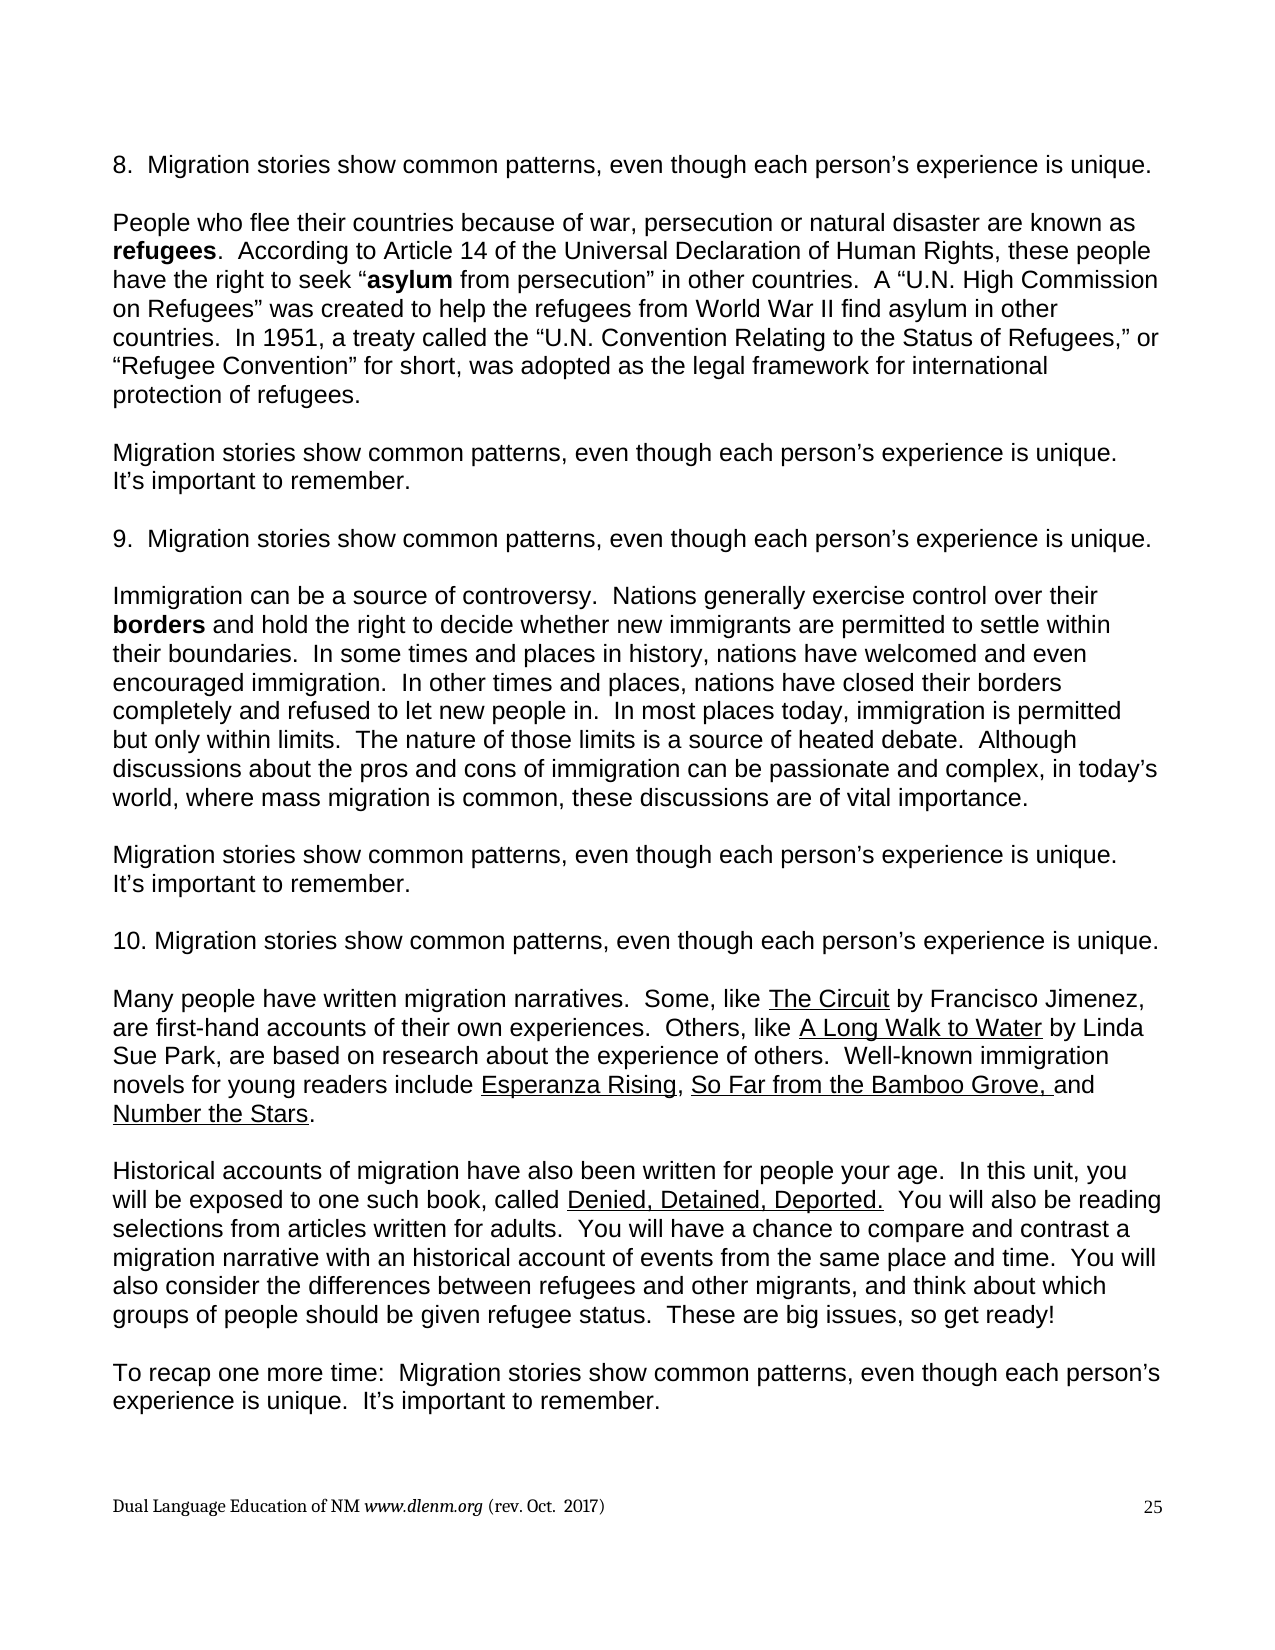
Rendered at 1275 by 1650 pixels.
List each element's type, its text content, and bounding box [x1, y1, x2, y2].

text To recap one more time: Migration stories show common patterns, even though each person’s experience is unique. It’s important to remember. [112, 1357, 1162, 1415]
text 10. Migration stories show common patterns, even though each person’s experience is unique. [112, 926, 1162, 955]
text People who flee their countries because of war, persecution or natural disaster are known as refugees. According to Article 14 of the Universal Declaration of Human Rights, these people have the right to seek “asylum from persecution” in other countries. A “U.N. High Commission on Refugees” was created to help the refugees from World War II find asylum in other countries. In 1951, a treaty called the “U.N. Convention Relating to the Status of Refugees,” or “Refugee Convention” for short, was adopted as the legal framework for international protection of refugees. [112, 207, 1162, 409]
text Migration stories show common patterns, even though each person’s experience is unique. It’s important to remember. [112, 437, 1162, 495]
text Immigration can be a source of controversy. Nations generally exercise control over their borders and hold the right to decide whether new immigrants are permitted to settle within their boundaries. In some times and places in history, nations have welcomed and even encouraged immigration. In other times and places, nations have closed their borders completely and refused to let new people in. In most places today, immigration is permitted but only within limits. The nature of those limits is a source of heated debate. Although discussions about the pros and cons of immigration can be passionate and complex, in today’s world, where mass migration is common, these discussions are of vital importance. [112, 581, 1162, 811]
text Migration stories show common patterns, even though each person’s experience is unique. It’s important to remember. [112, 840, 1162, 897]
text Many people have written migration narratives. Some, like The Circuit by Francisco Jimenez, are first-hand accounts of their own experiences. Others, like A Long Walk to Water by Linda Sue Park, are based on research about the experience of others. Well-known immigration novels for young readers include Esperanza Rising, So Far from the Bamboo Grove, and Number the Stars. [112, 984, 1162, 1127]
text 9. Migration stories show common patterns, even though each person’s experience is unique. [112, 524, 1162, 552]
text 8. Migration stories show common patterns, even though each person’s experience is unique. [112, 150, 1162, 179]
text Historical accounts of migration have also been written for people your age. In this unit, you will be exposed to one such book, called Denied, Detained, Deported. You will also be reading selections from articles written for adults. You will have a chance to compare and contrast a migration narrative with an historical account of events from the same place and time. You will also consider the differences between refugees and other migrants, and think about which groups of people should be given refugee status. These are big issues, so get ready! [112, 1156, 1162, 1329]
